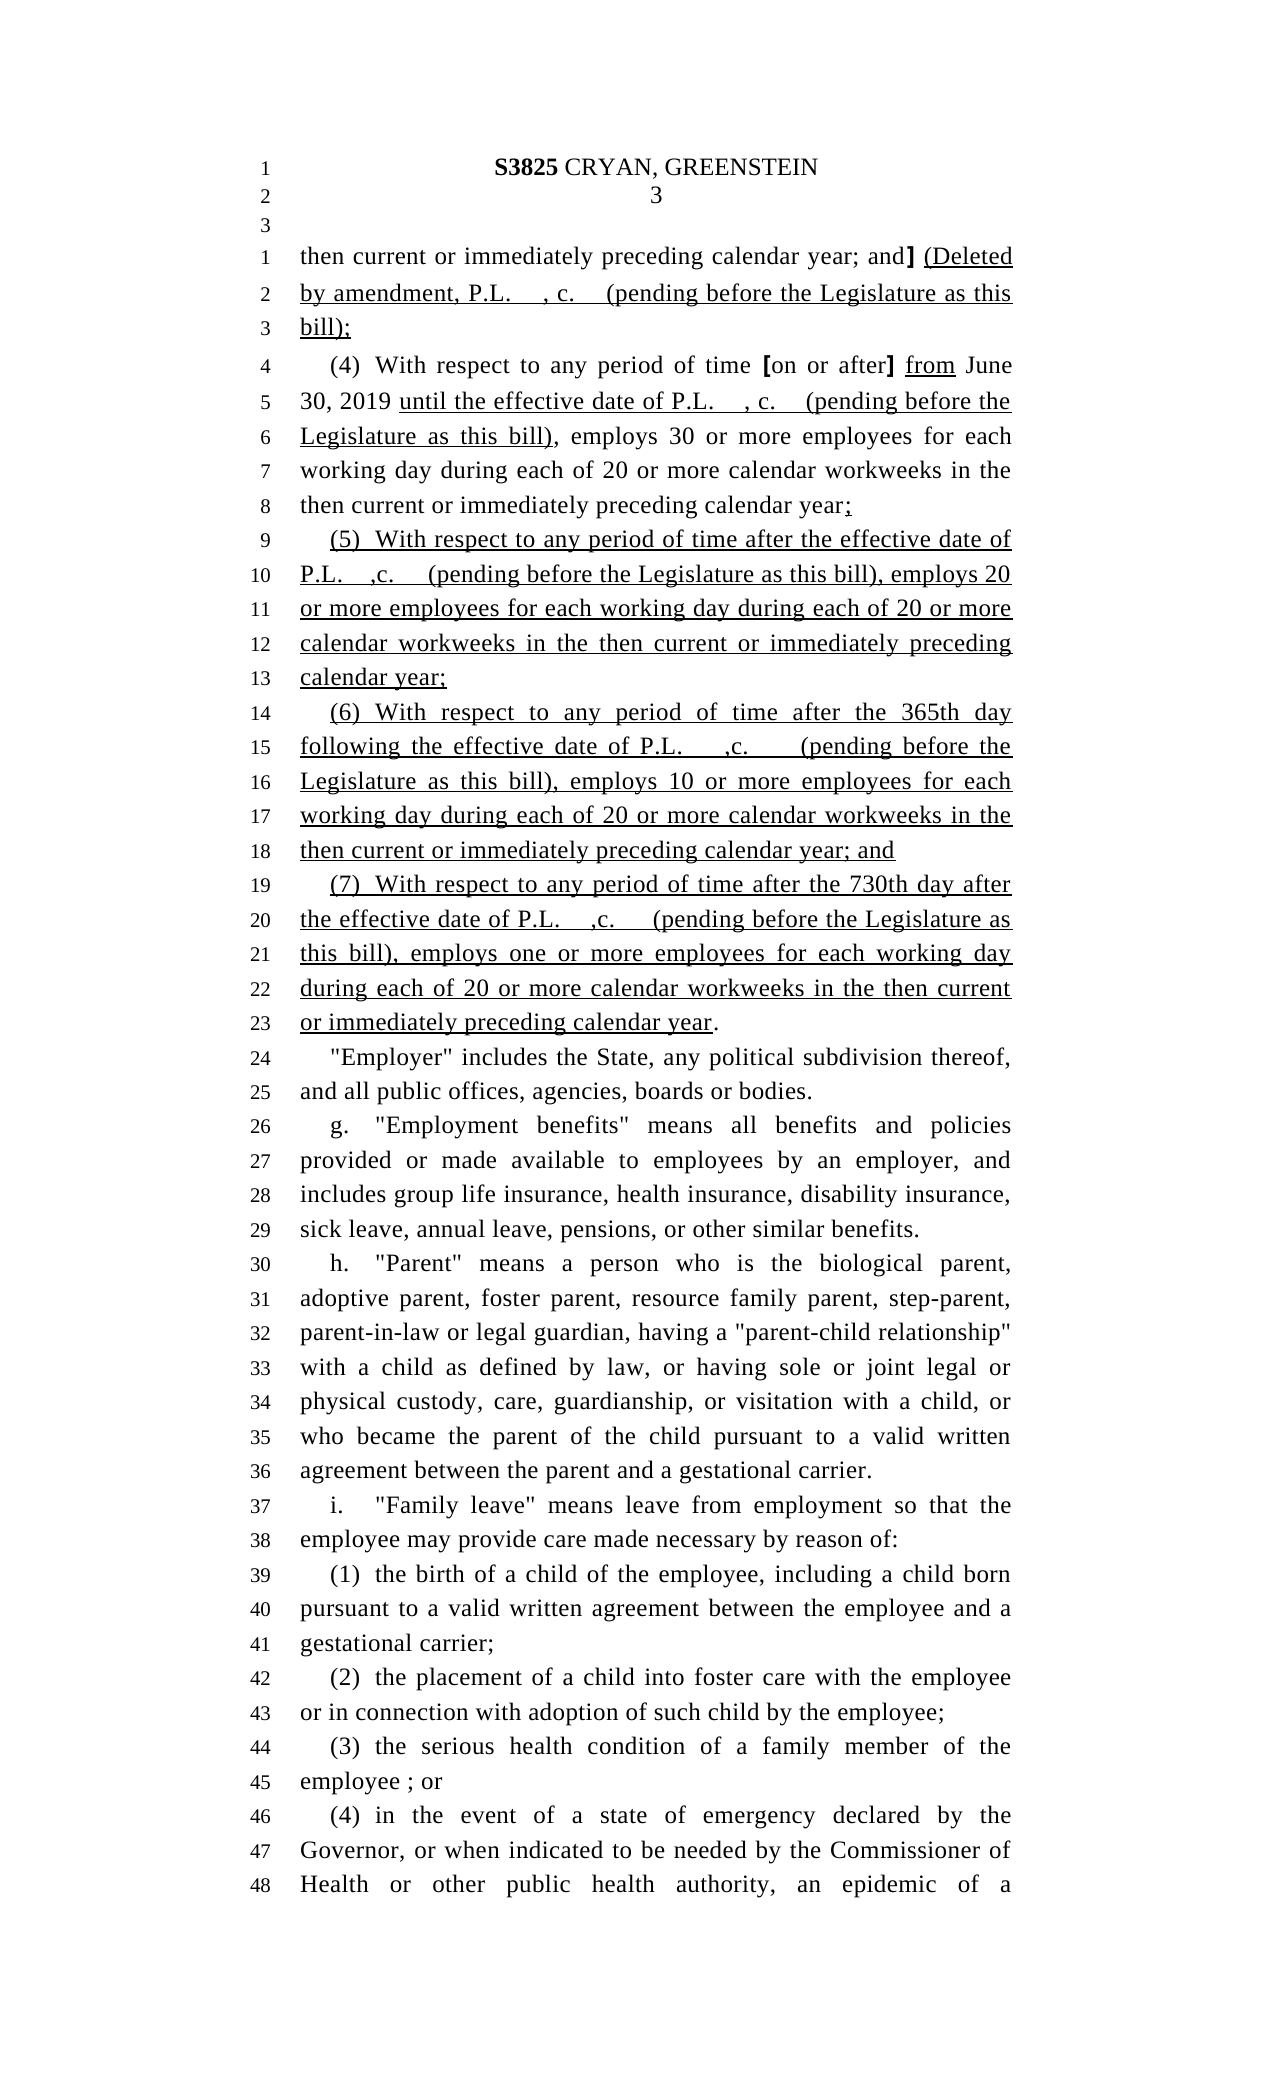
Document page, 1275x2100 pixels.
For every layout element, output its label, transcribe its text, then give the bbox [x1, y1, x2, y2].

text g. "Employment benefits" means all benefits and policies provided or made available to employees by an employer, and includes group life insurance, health insurance, disability insurance, sick leave, annual leave, pensions, or other similar benefits. [300, 1111, 1012, 1243]
text (5) With respect to any period of time after the effective date of P.L. ,c. (pending before the Legislature as this bill), employs 20 or more employees for each working day during each of 20 or more calendar workweeks in the then current or immediately preceding calendar year; [300, 620, 1012, 653]
text (1) the birth of a child of the employee, including a child born pursuant to a valid written agreement between the employee and a gestational carrier; [300, 1559, 1012, 1657]
text (7) With respect to any period of time after the 730th day after the effective date of P.L. ,c. (pending before the Legislature as this bill), employs one or more employees for each working day during each of 20 or more calendar workweeks in the then current or immediately preceding calendar year. [300, 999, 1012, 1036]
text (6) With respect to any period of time after the 365th day following the effective date of P.L. ,c. (pending before the Legislature as this bill), employs 10 or more employees for each working day during each of 20 or more calendar workweeks in the then current or immediately preceding calendar year; and [300, 697, 1012, 756]
text (6) With respect to any period of time after the 365th day following the effective date of P.L. ,c. (pending before the Legislature as this bill), employs 10 or more employees for each working day during each of 20 or more calendar workweeks in the then current or immediately preceding calendar year; and [300, 827, 1012, 863]
text (5) With respect to any period of time after the effective date of P.L. ,c. (pending before the Legislature as this bill), employs 20 or more employees for each working day during each of 20 or more calendar workweeks in the then current or immediately preceding calendar year; [300, 524, 1012, 584]
text (5) With respect to any period of time after the effective date of P.L. ,c. (pending before the Legislature as this bill), employs 20 or more employees for each working day during each of 20 or more calendar workweeks in the then current or immediately preceding calendar year; [300, 585, 1012, 618]
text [300, 238, 1012, 303]
text (4) With respect to any period of time [on or after] from June 30, 2019 until the effective date of P.L. , c. (pending before the Legislature as this bill), employs 30 or more employees for each working day during each of 20 or more calendar workweeks in the then current or immediately preceding calendar year; [300, 347, 1012, 519]
text i. "Family leave" means leave from employment so that the employee may provide care made necessary by reason of: [300, 1490, 1012, 1553]
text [300, 1800, 1012, 1898]
text (3) the serious health condition of a family member of the employee ; or [300, 1731, 1012, 1794]
text (2) the placement of a child into foster care with the employee or in connection with adoption of such child by the employee; [300, 1662, 1012, 1726]
text "Employer" includes the State, any political subdivision thereof, and all public offices, agencies, boards or bodies. [300, 1042, 1012, 1105]
text h. "Parent" means a person who is the biological parent, adoptive parent, foster parent, resource family parent, step-parent, parent-in-law or legal guardian, having a "parent-child relationship" with a child as defined by law, or having sole or joint legal or physical custody, care, guardianship, or visitation with a child, or who became the parent of the child pursuant to a valid written agreement between the parent and a gestational carrier. [300, 1248, 1012, 1484]
text (5) With respect to any period of time after the effective date of P.L. ,c. (pending before the Legislature as this bill), employs 20 or more employees for each working day during each of 20 or more calendar workweeks in the then current or immediately preceding calendar year; [300, 654, 1012, 691]
text (7) With respect to any period of time after the 730th day after the effective date of P.L. ,c. (pending before the Legislature as this bill), employs one or more employees for each working day during each of 20 or more calendar workweeks in the then current or immediately preceding calendar year. [300, 930, 1012, 963]
text (6) With respect to any period of time after the 365th day following the effective date of P.L. ,c. (pending before the Legislature as this bill), employs 10 or more employees for each working day during each of 20 or more calendar workweeks in the then current or immediately preceding calendar year; and [300, 758, 1012, 791]
text (7) With respect to any period of time after the 730th day after the effective date of P.L. ,c. (pending before the Legislature as this bill), employs one or more employees for each working day during each of 20 or more calendar workweeks in the then current or immediately preceding calendar year. [300, 965, 1012, 998]
text (6) With respect to any period of time after the 365th day following the effective date of P.L. ,c. (pending before the Legislature as this bill), employs 10 or more employees for each working day during each of 20 or more calendar workweeks in the then current or immediately preceding calendar year; and [300, 792, 1012, 825]
text (7) With respect to any period of time after the 730th day after the effective date of P.L. ,c. (pending before the Legislature as this bill), employs one or more employees for each working day during each of 20 or more calendar workweeks in the then current or immediately preceding calendar year. [300, 869, 1012, 929]
